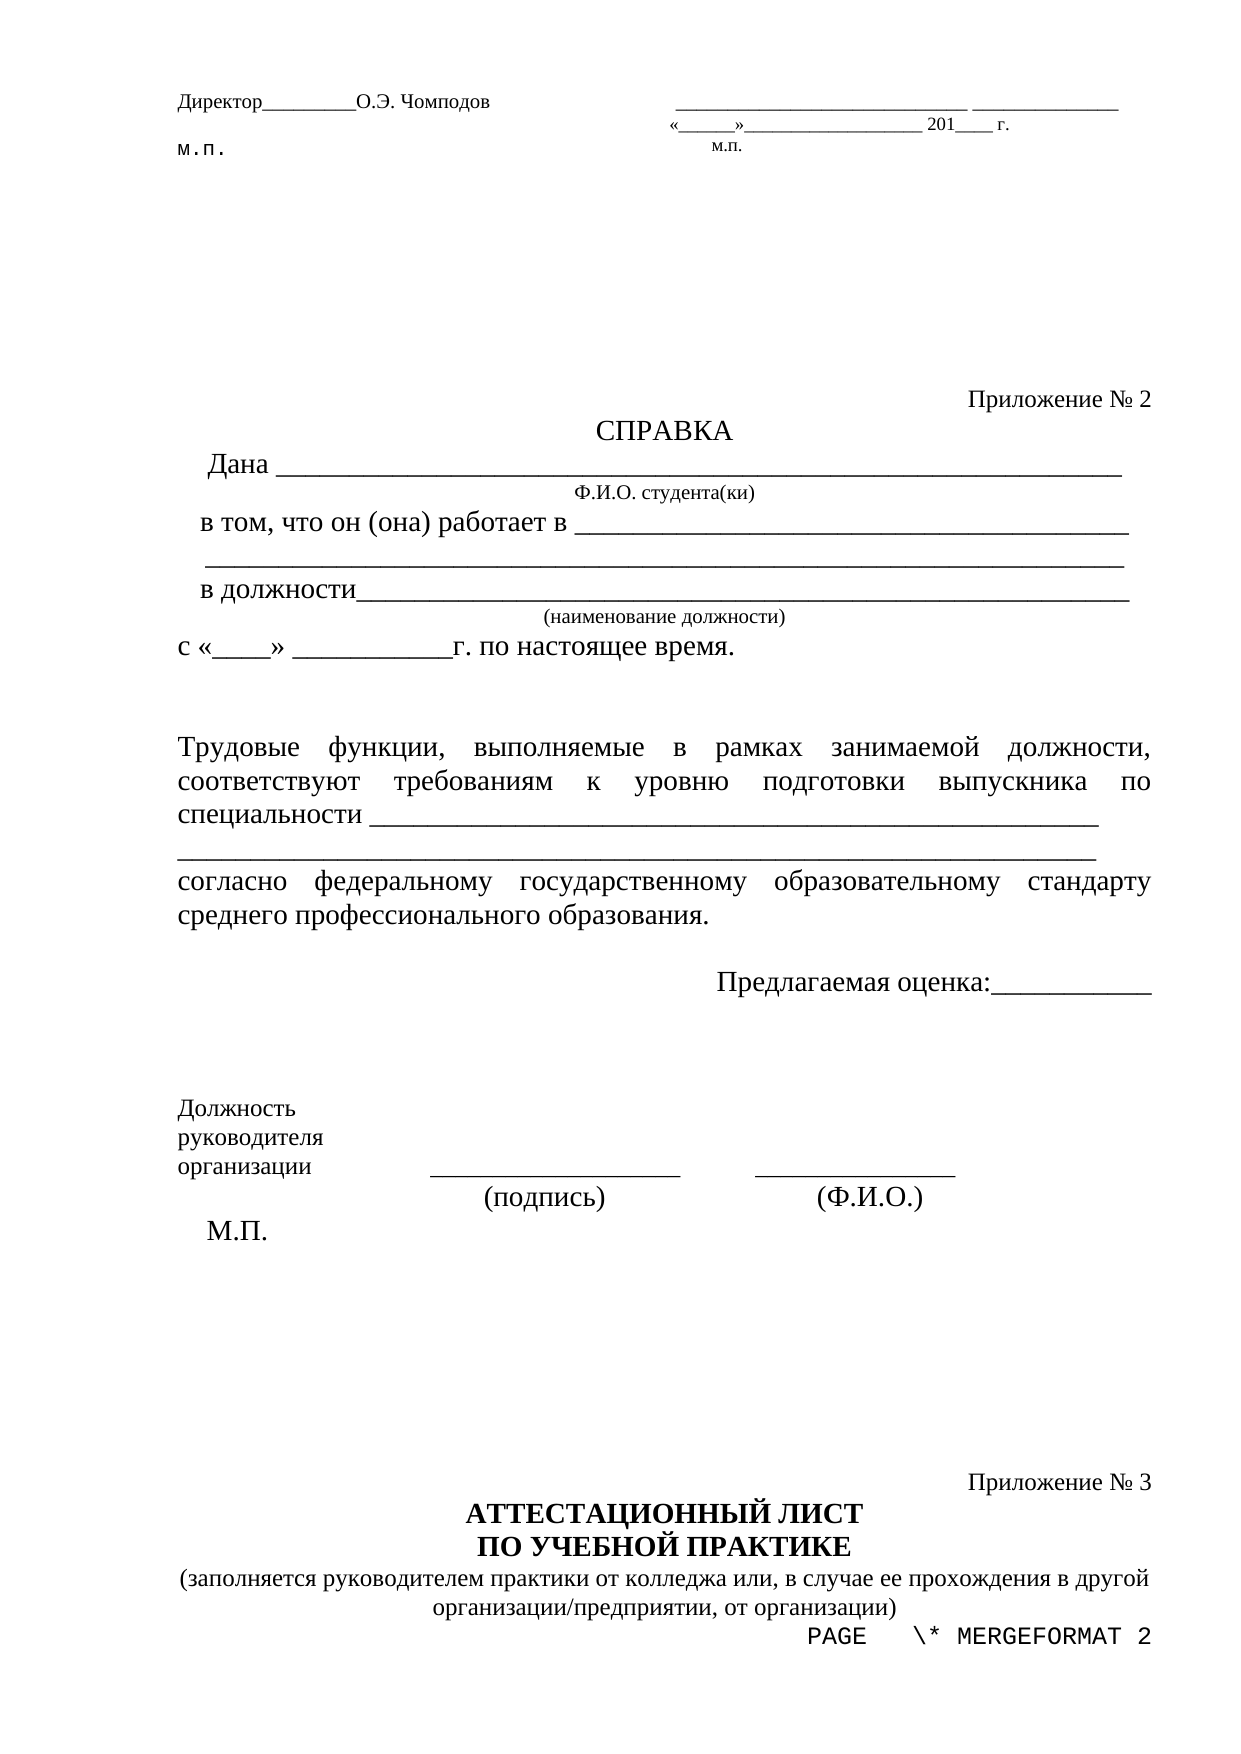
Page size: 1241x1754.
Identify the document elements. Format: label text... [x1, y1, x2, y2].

text Ф.И.О. студента(ки) [177, 480, 1152, 504]
text М.П. [177, 1213, 1152, 1247]
text в должности_____________________________________________________ [177, 571, 1152, 604]
text руководителя [177, 1122, 1152, 1151]
text Дана __________________________________________________________ [177, 446, 1152, 480]
text Приложение № 2 [177, 384, 1152, 413]
text ПО УЧЕБНОЙ ПРАКТИКЕ [177, 1529, 1152, 1563]
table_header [166, 89, 653, 355]
text (заполняется руководителем практики от колледжа или, в случае ее прохождения в другой организации/предприятии, от организации) [177, 1563, 1152, 1620]
text _______________________________________________________________ [177, 537, 1152, 571]
text Приложение № 3 [177, 1467, 1152, 1496]
text Трудовые функции, выполняемые в рамках занимаемой должности, соответствуют требованиям к уровню подготовки выпускника по специальности __________________________________________________ [177, 729, 1152, 830]
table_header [653, 89, 1140, 355]
text с «____» ___________г. по настоящее время. [177, 628, 1152, 662]
text организации ____________________ ________________ [177, 1151, 1152, 1179]
text (наименование должности) [177, 604, 1152, 628]
text (подпись) (Ф.И.О.) [177, 1179, 1152, 1213]
text Должность [177, 1093, 1152, 1122]
text согласно федеральному государственному образовательному стандарту среднего профессионального образования. [177, 863, 1152, 930]
text в том, что он (она) работает в ______________________________________ [177, 504, 1152, 537]
text _______________________________________________________________ [177, 830, 1152, 863]
text Предлагаемая оценка:___________ [177, 964, 1152, 997]
text СПРАВКА [177, 413, 1152, 446]
text АТТЕСТАЦИОННЫЙ ЛИСТ [177, 1496, 1152, 1529]
